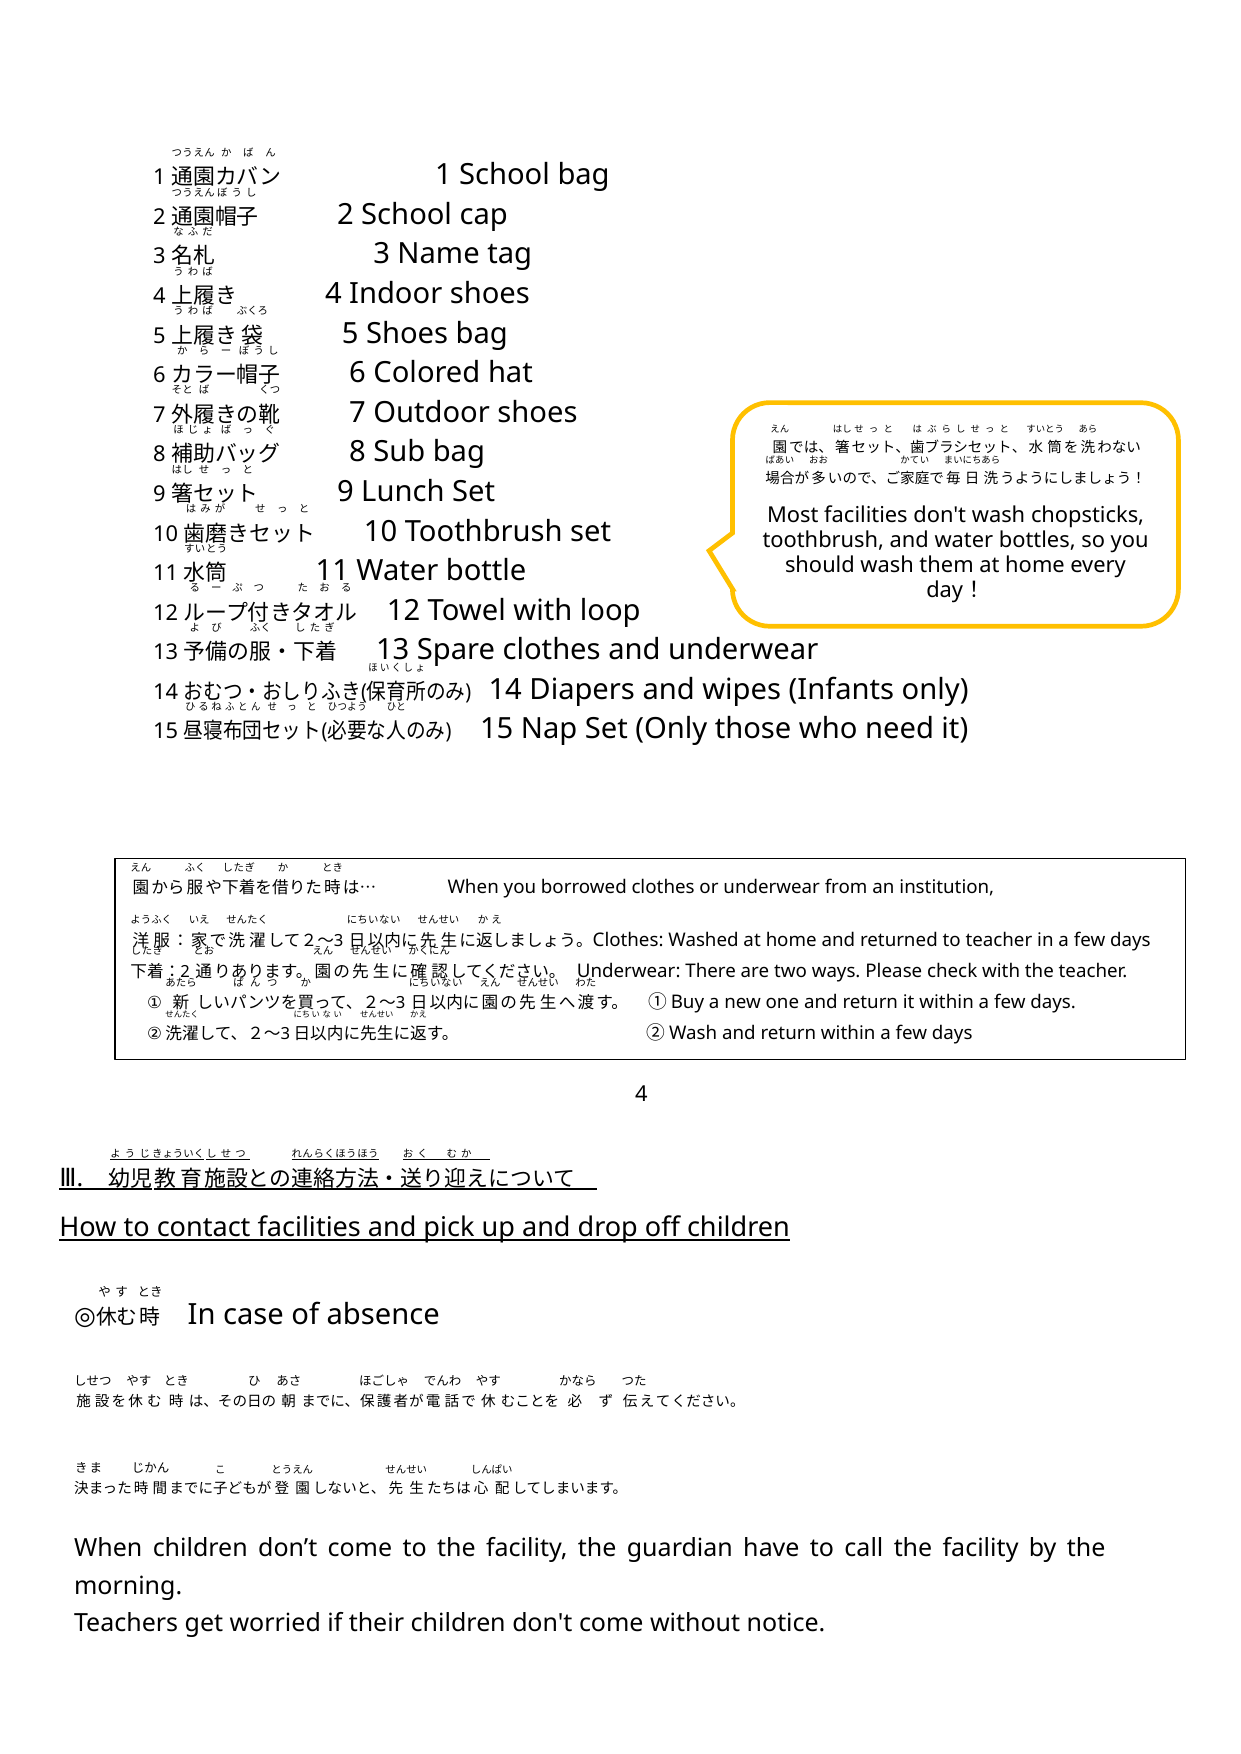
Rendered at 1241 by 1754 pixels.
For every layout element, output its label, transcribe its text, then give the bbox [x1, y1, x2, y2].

text Ⅲ. との・について [59, 1132, 1181, 1207]
text Teachers get worried if their children don't come without notice. [74, 1603, 1181, 1641]
text をは、そののまでに、がでむことをください。 [74, 1353, 1181, 1428]
text In case of absence [74, 1270, 1181, 1345]
text How to contact facilities and pick up and drop off children [59, 1207, 1122, 1245]
text When children don’t come to the facility, the guardian have to call the facility by the morning. [74, 1528, 1108, 1603]
text までにがしないと、たちはしてしまいます。 [74, 1441, 1181, 1516]
